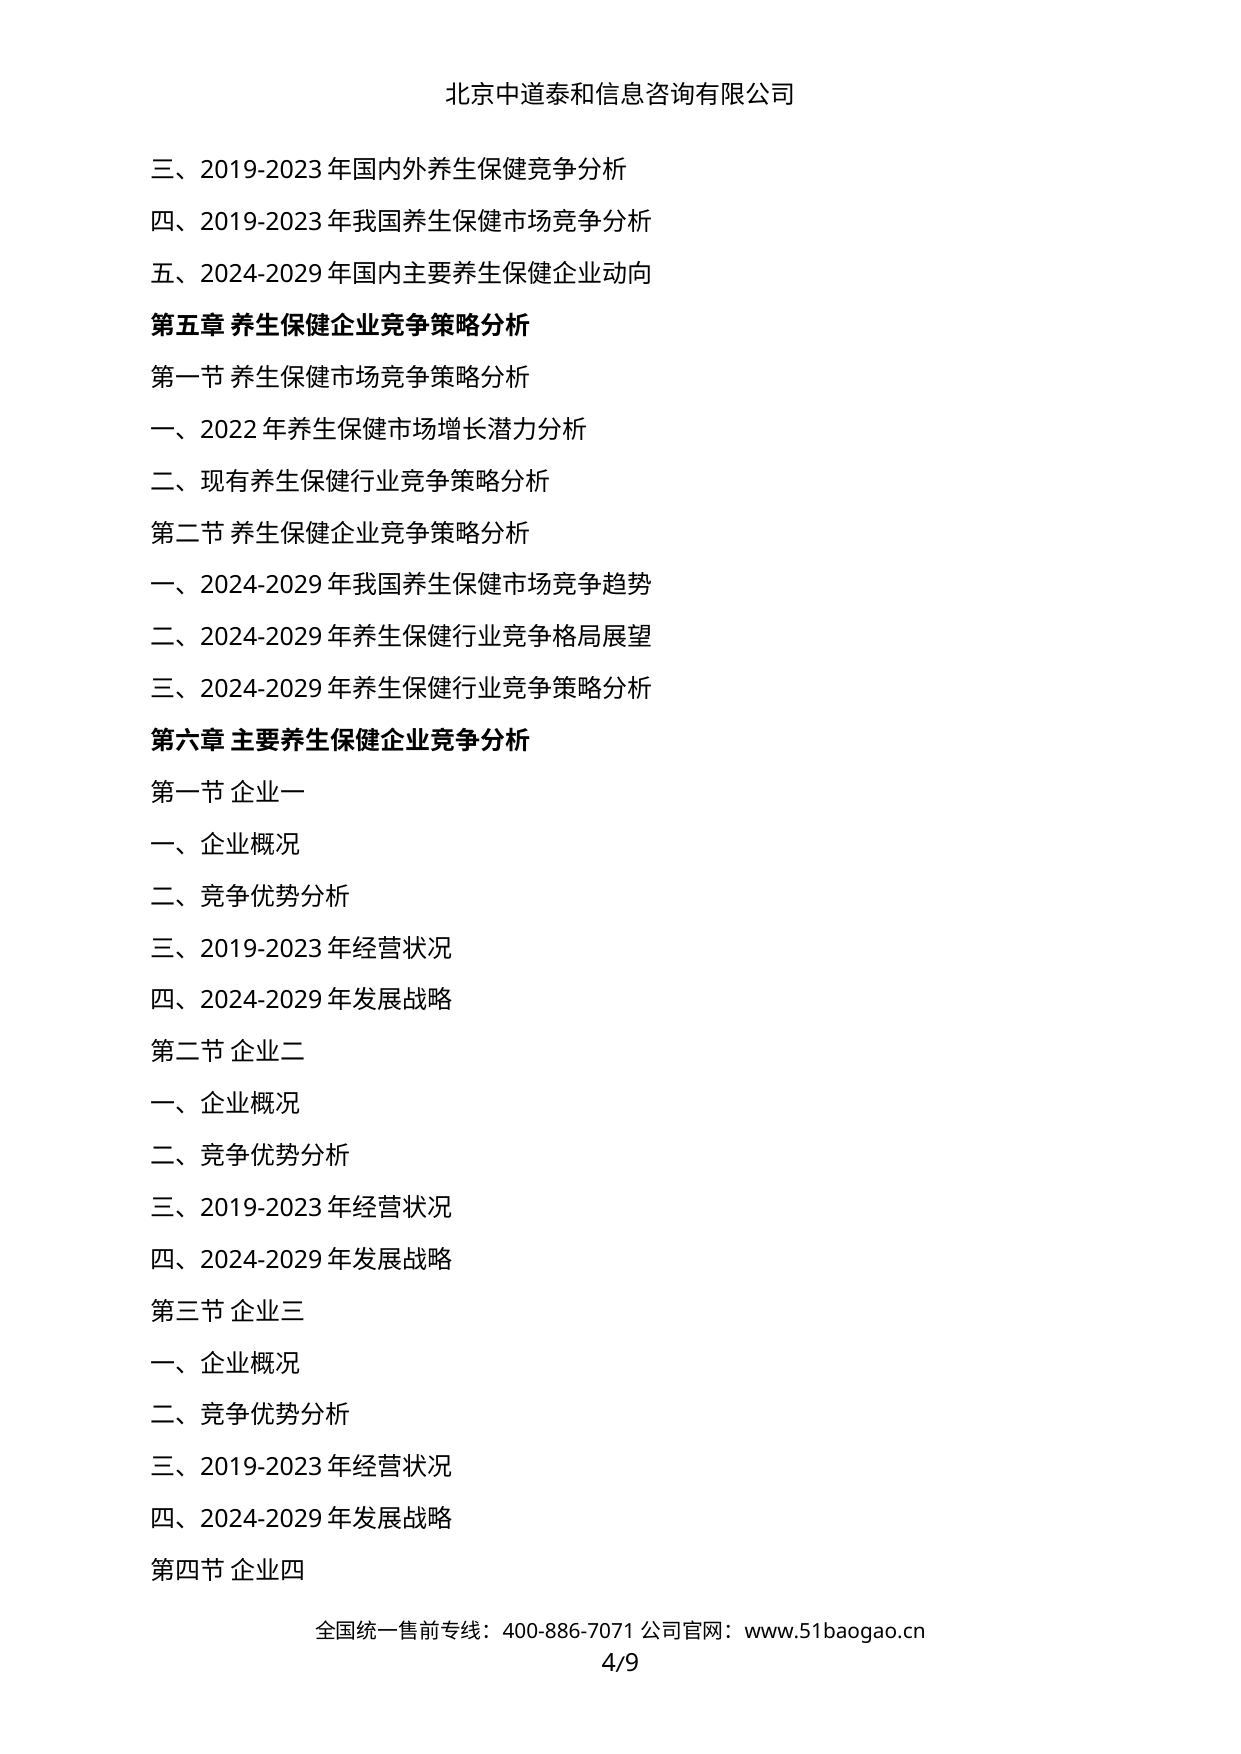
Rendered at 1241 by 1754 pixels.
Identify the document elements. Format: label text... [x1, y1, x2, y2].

text 四、2024-2029年发展战略 [150, 1239, 1090, 1276]
text 三、2019-2023年经营状况 [150, 1447, 1090, 1483]
text 二、竞争优势分析 [150, 1136, 1090, 1172]
text 第二节 企业二 [150, 1032, 1090, 1068]
text 第六章 主要养生保健企业竞争分析 [150, 721, 1090, 757]
text 一、2022年养生保健市场增长潜力分析 [150, 409, 1090, 446]
text 二、竞争优势分析 [150, 876, 1090, 912]
text 五、2024-2029年国内主要养生保健企业动向 [150, 254, 1090, 290]
text 第一节 养生保健市场竞争策略分析 [150, 357, 1090, 394]
text 三、2019-2023年经营状况 [150, 928, 1090, 964]
text 四、2019-2023年我国养生保健市场竞争分析 [150, 202, 1090, 238]
text 二、2024-2029年养生保健行业竞争格局展望 [150, 617, 1090, 653]
text 三、2024-2029年养生保健行业竞争策略分析 [150, 669, 1090, 705]
text 一、2024-2029年我国养生保健市场竞争趋势 [150, 565, 1090, 601]
text 二、竞争优势分析 [150, 1395, 1090, 1431]
text 一、企业概况 [150, 824, 1090, 861]
text 一、企业概况 [150, 1343, 1090, 1379]
text 三、2019-2023年经营状况 [150, 1187, 1090, 1224]
text 四、2024-2029年发展战略 [150, 1499, 1090, 1535]
text 第四节 企业四 [150, 1551, 1090, 1587]
text 三、2019-2023年国内外养生保健竞争分析 [150, 150, 1090, 186]
text 第三节 企业三 [150, 1291, 1090, 1327]
text 第五章 养生保健企业竞争策略分析 [150, 306, 1090, 342]
text 二、现有养生保健行业竞争策略分析 [150, 461, 1090, 497]
text 第一节 企业一 [150, 772, 1090, 809]
text 第二节 养生保健企业竞争策略分析 [150, 513, 1090, 549]
text 四、2024-2029年发展战略 [150, 980, 1090, 1016]
text 一、企业概况 [150, 1084, 1090, 1120]
